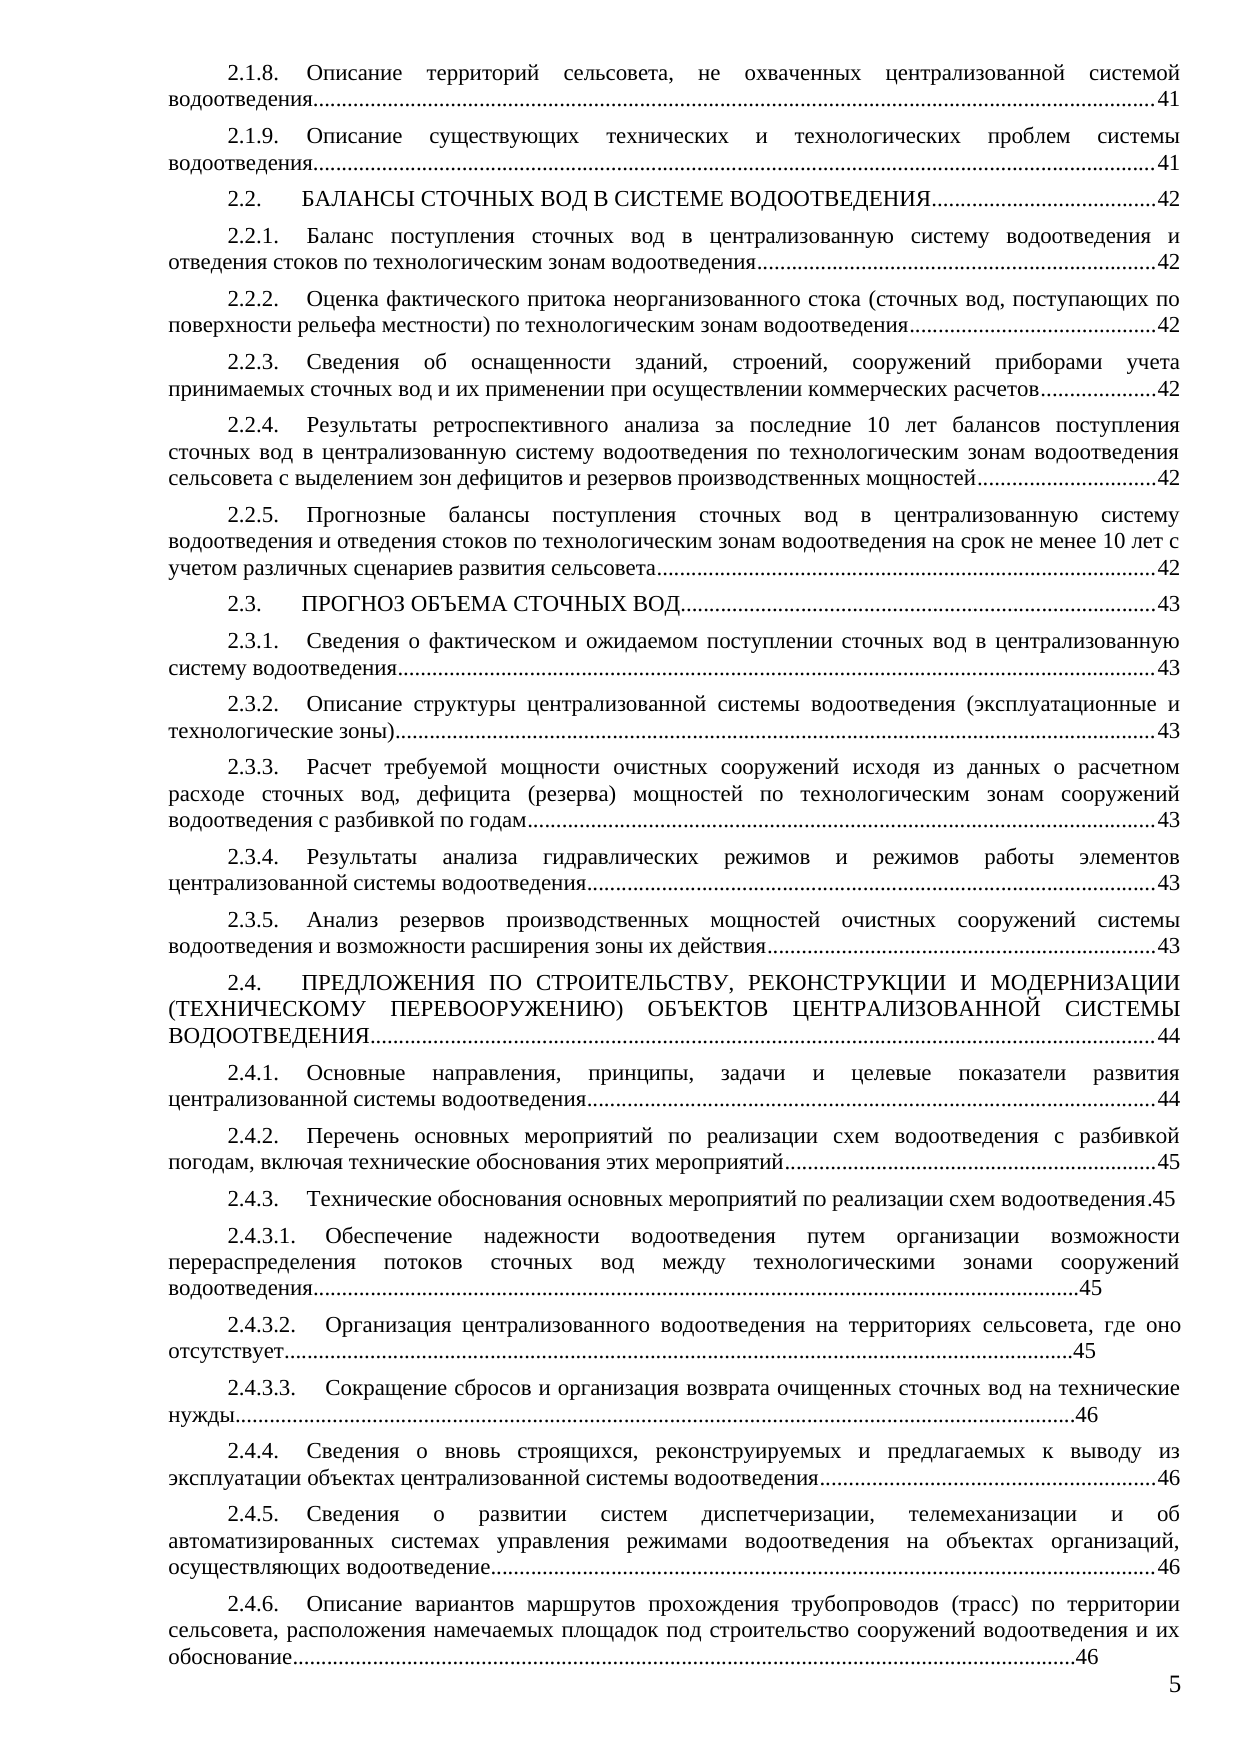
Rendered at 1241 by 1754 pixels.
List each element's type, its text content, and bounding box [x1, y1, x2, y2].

text 2.4.3.2. Организация централизованного водоотведения на территориях сельсовета, где оно отсутствует..........................................................................................................................................45 [168, 1311, 1181, 1364]
text 2.4.3.1. Обеспечение надежности водоотведения путем организации возможности перераспределения потоков сточных вод между технологическими зонами сооружений водоотведения......................................................................................................................................45 [168, 1222, 1181, 1301]
text 2.3.1. Сведения о фактическом и ожидаемом поступлении сточных вод в централизованную систему водоотведения 43 [168, 627, 1181, 680]
text 2.2.2. Оценка фактического притока неорганизованного стока (сточных вод, поступающих по поверхности рельефа местности) по технологическим зонам водоотведения 42 [168, 285, 1181, 338]
text 2.1.8. Описание территорий сельсовета, не охваченных централизованной системой водоотведения 41 [168, 59, 1181, 112]
text 2.2.3. Сведения об оснащенности зданий, строений, сооружений приборами учета принимаемых сточных вод и их применении при осуществлении коммерческих расчетов 42 [168, 348, 1181, 401]
text 2.4.6. Описание вариантов маршрутов прохождения трубопроводов (трасс) по территории сельсовета, расположения намечаемых площадок под строительство сооружений водоотведения и их обоснование.........................................................................................................................................46 [168, 1590, 1181, 1669]
text 2.4.1. Основные направления, принципы, задачи и целевые показатели развития централизованной системы водоотведения 44 [168, 1059, 1181, 1111]
text 2.4.2. Перечень основных мероприятий по реализации схем водоотведения с разбивкой погодам, включая технические обоснования этих мероприятий 45 [168, 1122, 1181, 1174]
text 2.4.3.3. Сокращение сбросов и организация возврата очищенных сточных вод на технические нужды...................................................................................................................................................46 [168, 1374, 1181, 1427]
text 2.3.5. Анализ резервов производственных мощностей очистных сооружений системы водоотведения и возможности расширения зоны их действия 43 [168, 906, 1181, 959]
text 2.2.5. Прогнозные балансы поступления сточных вод в централизованную систему водоотведения и отведения стоков по технологическим зонам водоотведения на срок не менее 10 лет с учетом различных сценариев развития сельсовета 42 [168, 501, 1181, 580]
text 2.3.3. Расчет требуемой мощности очистных сооружений исходя из данных о расчетном расходе сточных вод, дефицита (резерва) мощностей по технологическим зонам сооружений водоотведения с разбивкой по годам 43 [168, 753, 1181, 832]
text 2.2.4. Результаты ретроспективного анализа за последние 10 лет балансов поступления сточных вод в централизованную систему водоотведения по технологическим зонам водоотведения сельсовета с выделением зон дефицитов и резервов производственных мощностей 42 [168, 411, 1181, 491]
text 2.3.2. Описание структуры централизованной системы водоотведения (эксплуатационные и технологические зоны) 43 [168, 690, 1181, 743]
text 2.4.5. Сведения о развитии систем диспетчеризации, телемеханизации и об автоматизированных системах управления режимами водоотведения на объектах организаций, осуществляющих водоотведение 46 [168, 1501, 1181, 1579]
text 2.4. ПРЕДЛОЖЕНИЯ ПО СТРОИТЕЛЬСТВУ, РЕКОНСТРУКЦИИ И МОДЕРНИЗАЦИИ (ТЕХНИЧЕСКОМУ ПЕРЕВООРУЖЕНИЮ) ОБЪЕКТОВ ЦЕНТРАЛИЗОВАННОЙ СИСТЕМЫ ВОДООТВЕДЕНИЯ 44 [168, 969, 1181, 1048]
text 2.3.4. Результаты анализа гидравлических режимов и режимов работы элементов централизованной системы водоотведения 43 [168, 843, 1181, 896]
text 2.3. ПРОГНОЗ ОБЪЕМА СТОЧНЫХ ВОД 43 [168, 590, 1181, 617]
text 2.2.1. Баланс поступления сточных вод в централизованную систему водоотведения и отведения стоков по технологическим зонам водоотведения 42 [168, 222, 1181, 275]
text 2.1.9. Описание существующих технических и технологических проблем системы водоотведения 41 [168, 122, 1181, 175]
text 2.4.4. Сведения о вновь строящихся, реконструируемых и предлагаемых к выводу из эксплуатации объектах централизованной системы водоотведения 46 [168, 1437, 1181, 1490]
text 2.2. БАЛАНСЫ СТОЧНЫХ ВОД В СИСТЕМЕ ВОДООТВЕДЕНИЯ 42 [168, 185, 1181, 212]
text 2.4.3. Технические обоснования основных мероприятий по реализации схем водоотведения.45 [168, 1185, 1181, 1211]
